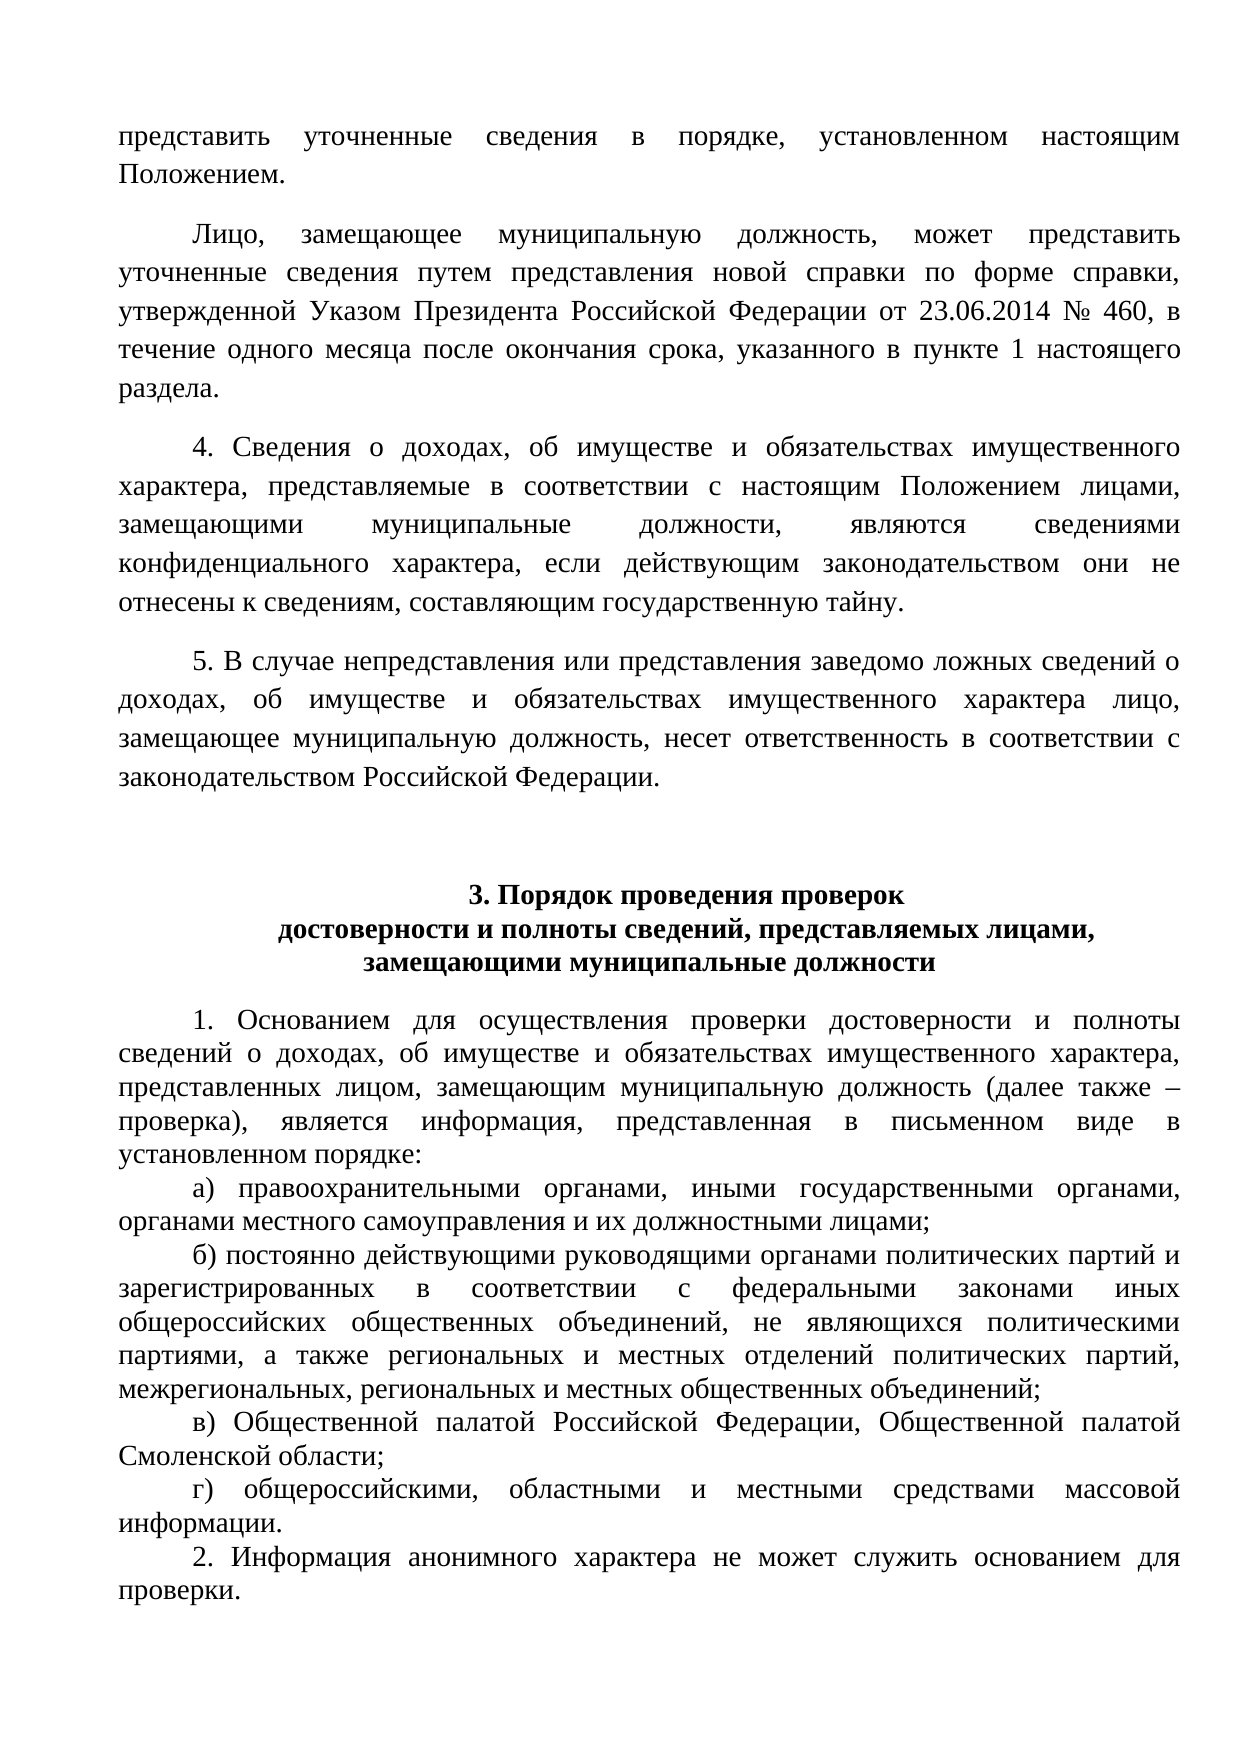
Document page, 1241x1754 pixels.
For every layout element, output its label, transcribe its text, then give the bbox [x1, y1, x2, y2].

text 2. Информация анонимного характера не может служить основанием для проверки. [118, 1539, 1181, 1606]
text г) общероссийскими, областными и местными средствами массовой информации. [118, 1472, 1181, 1539]
title 3. Порядок проведения проверок [118, 877, 1181, 911]
text 4. Сведения о доходах, об имуществе и обязательствах имущественного характера, представляемые в соответствии с настоящим Положением лицами, замещающими муниципальные должности, являются сведениями конфиденциального характера, если действующим законодательством они не отнесены к сведениям, составляющим государственную тайну. [118, 429, 1181, 617]
text Лицо, замещающее муниципальную должность, может представить уточненные сведения путем представления новой справки по форме справки, утвержденной Указом Президента Российской Федерации от 23.06.2014 № 460, в течение одного месяца после окончания срока, указанного в пункте 1 настоящего раздела. [118, 216, 1181, 404]
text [118, 118, 1181, 190]
text б) постоянно действующими руководящими органами политических партий и зарегистрированных в соответствии с федеральными законами иных общероссийских общественных объединений, не являющихся политическими партиями, а также региональных и местных отделений политических партий, межрегиональных, региональных и местных общественных объединений; [118, 1237, 1181, 1404]
text 1. Основанием для осуществления проверки достоверности и полноты сведений о доходах, об имуществе и обязательствах имущественного характера, представленных лицом, замещающим муниципальную должность (далее также – проверка), является информация, представленная в письменном виде в установленном порядке: [118, 1002, 1181, 1170]
text а) правоохранительными органами, иными государственными органами, органами местного самоуправления и их должностными лицами; [118, 1170, 1181, 1237]
text в) Общественной палатой Российской Федерации, Общественной палатой Смоленской области; [118, 1404, 1181, 1472]
text 5. В случае непредставления или представления заведомо ложных сведений о доходах, об имуществе и обязательствах имущественного характера лицо, замещающее муниципальную должность, несет ответственность в соответствии с законодательством Российской Федерации. [118, 643, 1181, 792]
title достоверности и полноты сведений, представляемых лицами, замещающими муниципальные должности [118, 911, 1181, 978]
